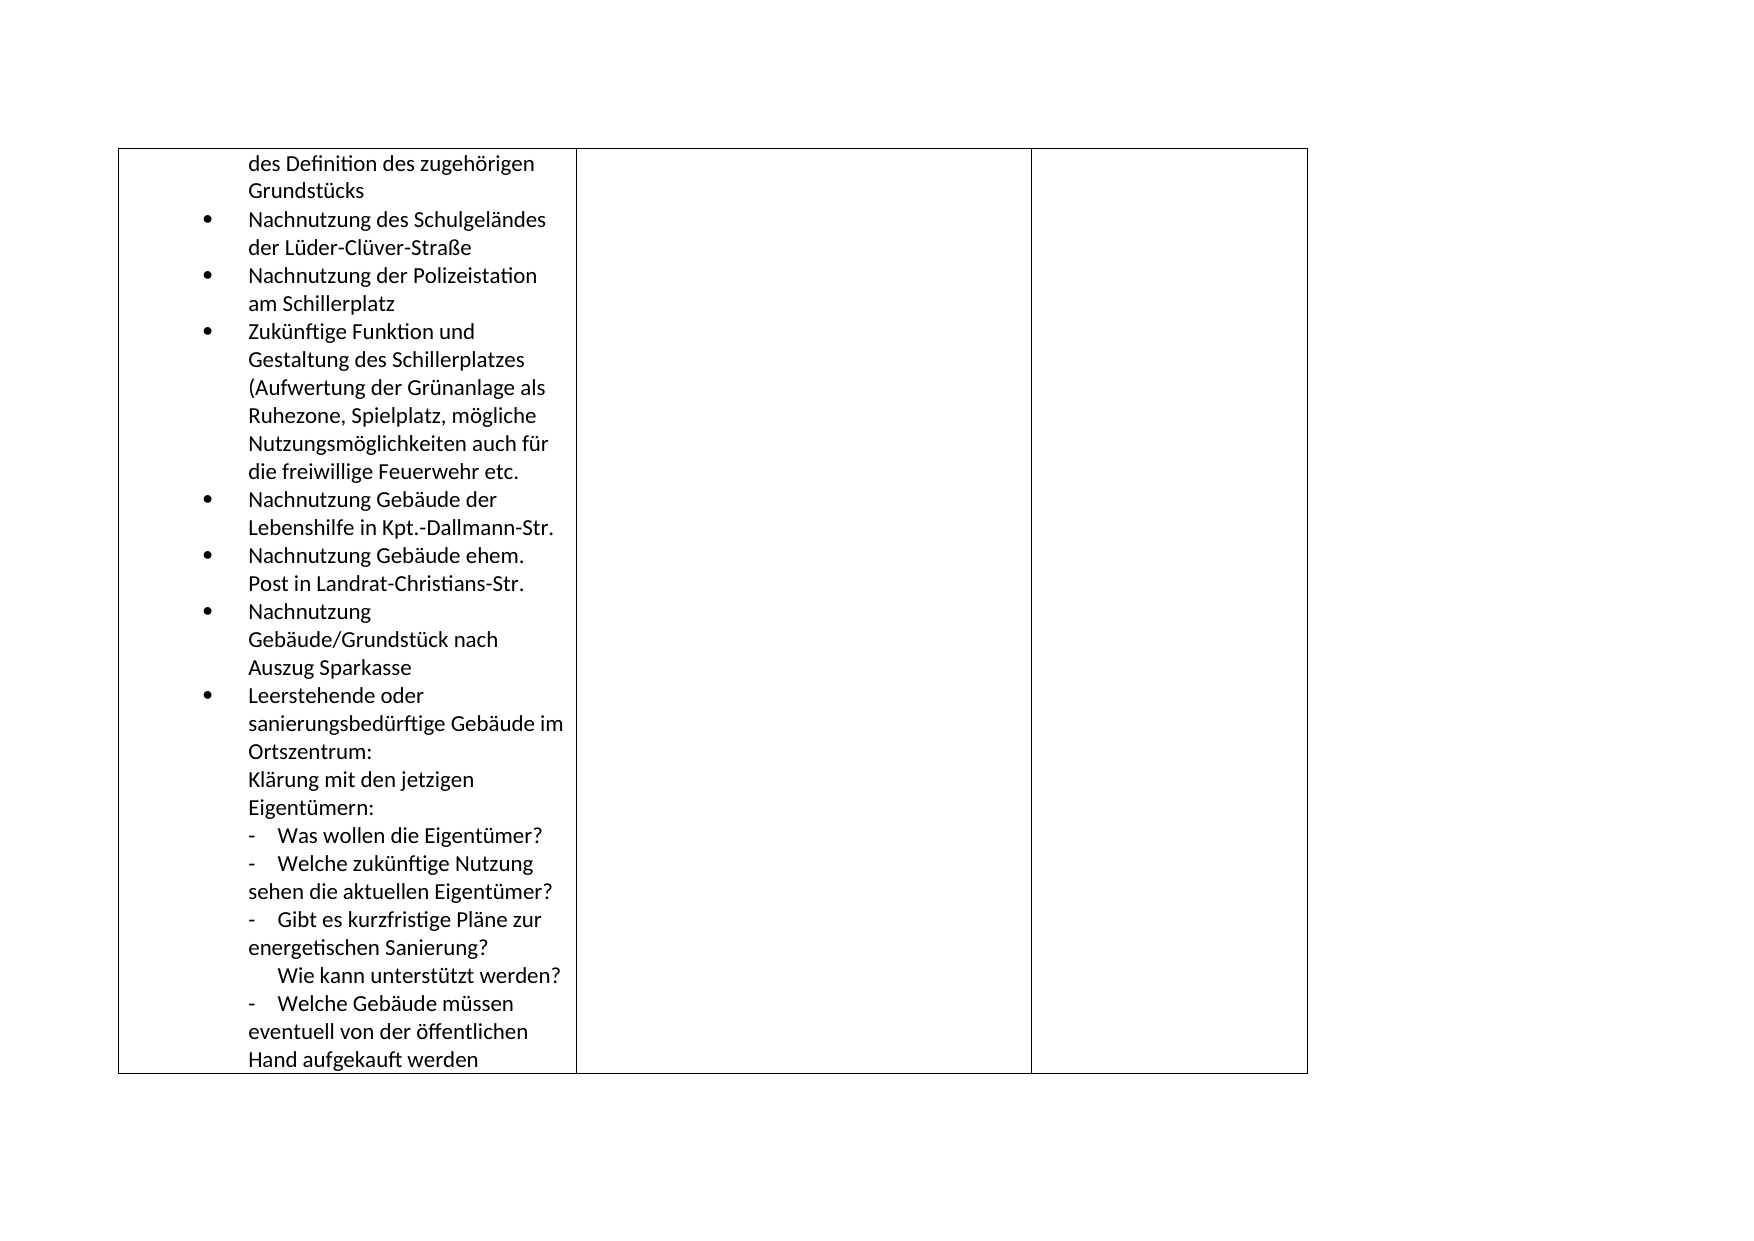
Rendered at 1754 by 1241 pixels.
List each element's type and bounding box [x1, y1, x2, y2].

table_cell [1032, 149, 1307, 1073]
table_cell [119, 149, 576, 1073]
table_cell [577, 149, 1031, 1073]
